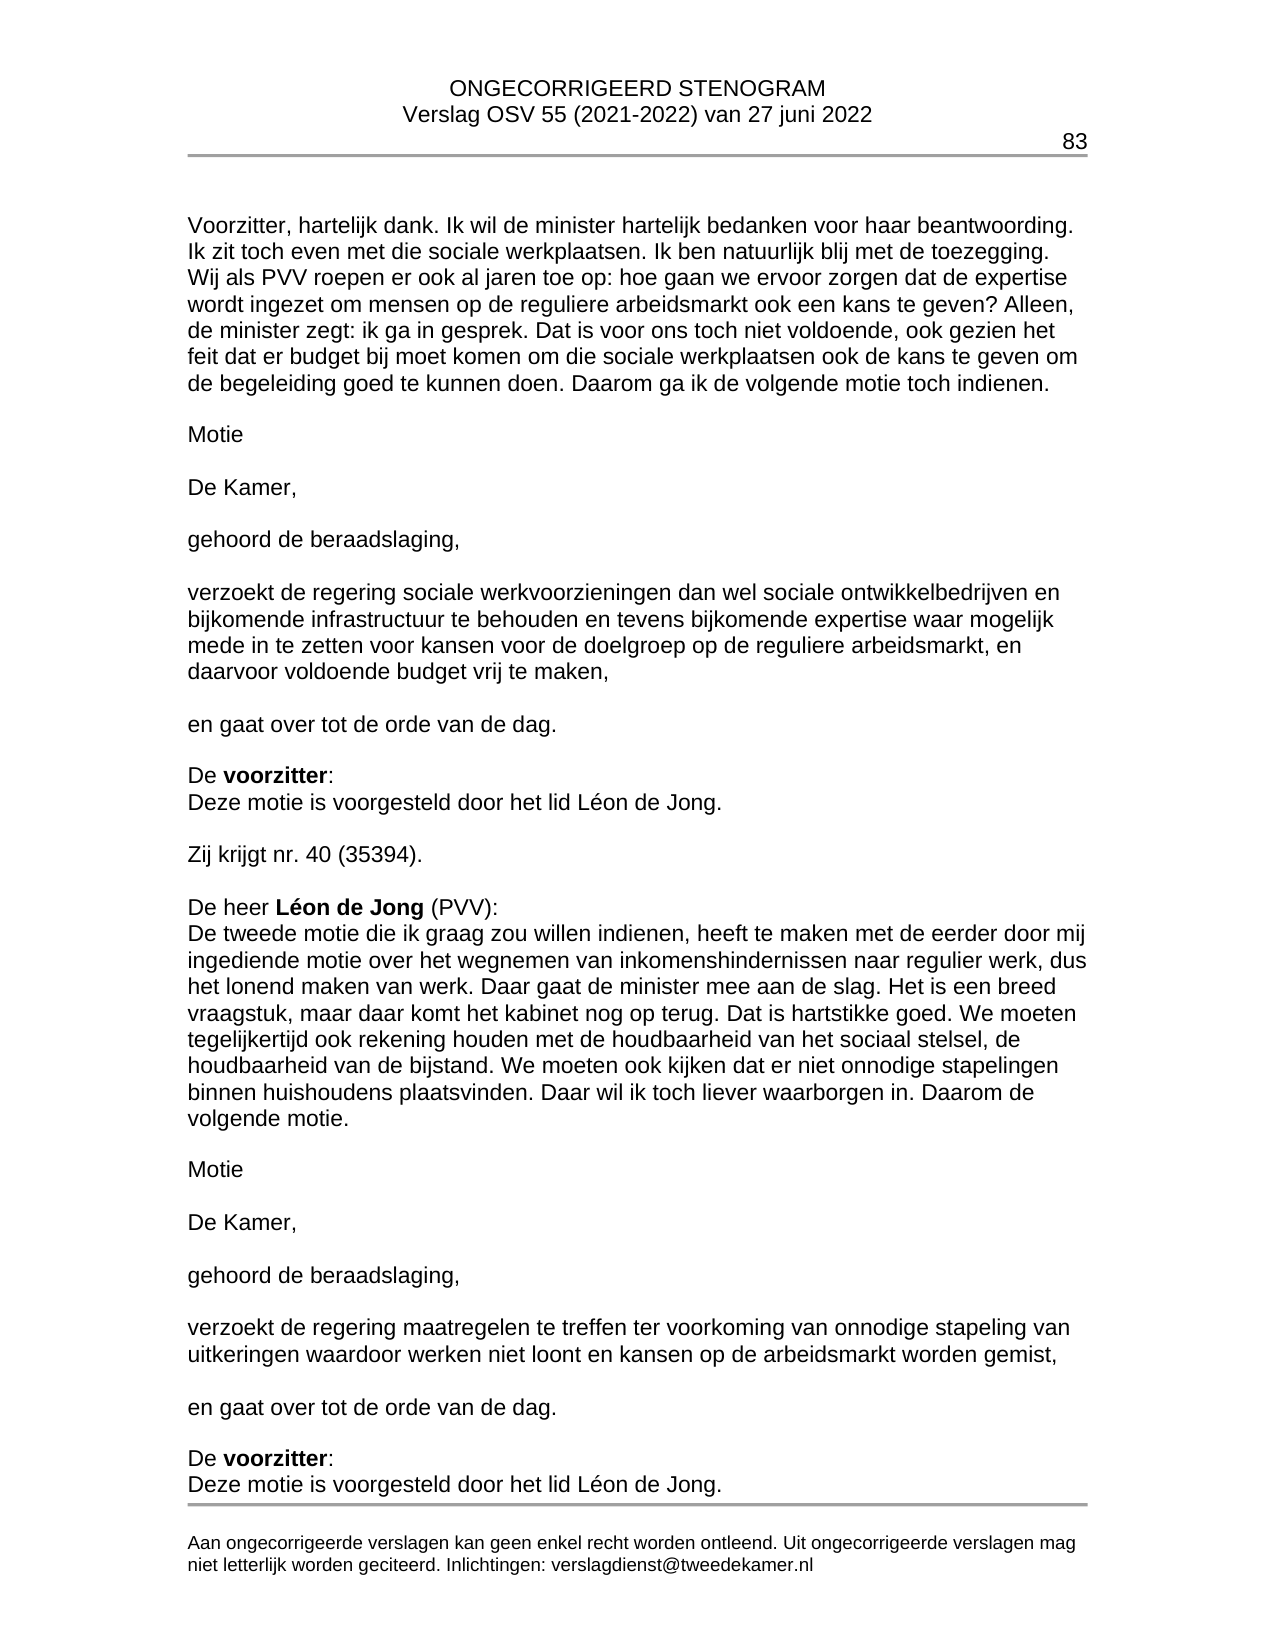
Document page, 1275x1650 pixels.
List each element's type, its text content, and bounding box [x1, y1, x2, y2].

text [187, 212, 1087, 396]
text Motie De Kamer, gehoord de beraadslaging, verzoekt de regering sociale werkvoorzieningen dan wel sociale ontwikkelbedrijven en bijkomende infrastructuur te behouden en tevens bijkomende expertise waar mogelijk mede in te zetten voor kansen voor de doelgroep op de reguliere arbeidsmarkt, en daarvoor voldoende budget vrij te maken, en gaat over tot de orde van de dag. [187, 421, 1087, 737]
text Motie De Kamer, gehoord de beraadslaging, verzoekt de regering maatregelen te treffen ter voorkoming van onnodige stapeling van uitkeringen waardoor werken niet loont en kansen op de arbeidsmarkt worden gemist, en gaat over tot de orde van de dag. [187, 1156, 1087, 1420]
text De voorzitter: Deze motie is voorgesteld door het lid Léon de Jong. Zij krijgt nr. 40 (35394). De heer Léon de Jong (PVV): De tweede motie die ik graag zou willen indienen, heeft te maken met de eerder door mij ingediende motie over het wegnemen van inkomenshindernissen naar regulier werk, dus het lonend maken van werk. Daar gaat de minister mee aan de slag. Het is een breed vraagstuk, maar daar komt het kabinet nog op terug. Dat is hartstikke goed. We moeten tegelijkertijd ook rekening houden met de houdbaarheid van het sociaal stelsel, de houdbaarheid van de bijstand. We moeten ook kijken dat er niet onnodige stapelingen binnen huishoudens plaatsvinden. Daar wil ik toch liever waarborgen in. Daarom de volgende motie. [187, 762, 1087, 1131]
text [187, 1445, 1087, 1497]
